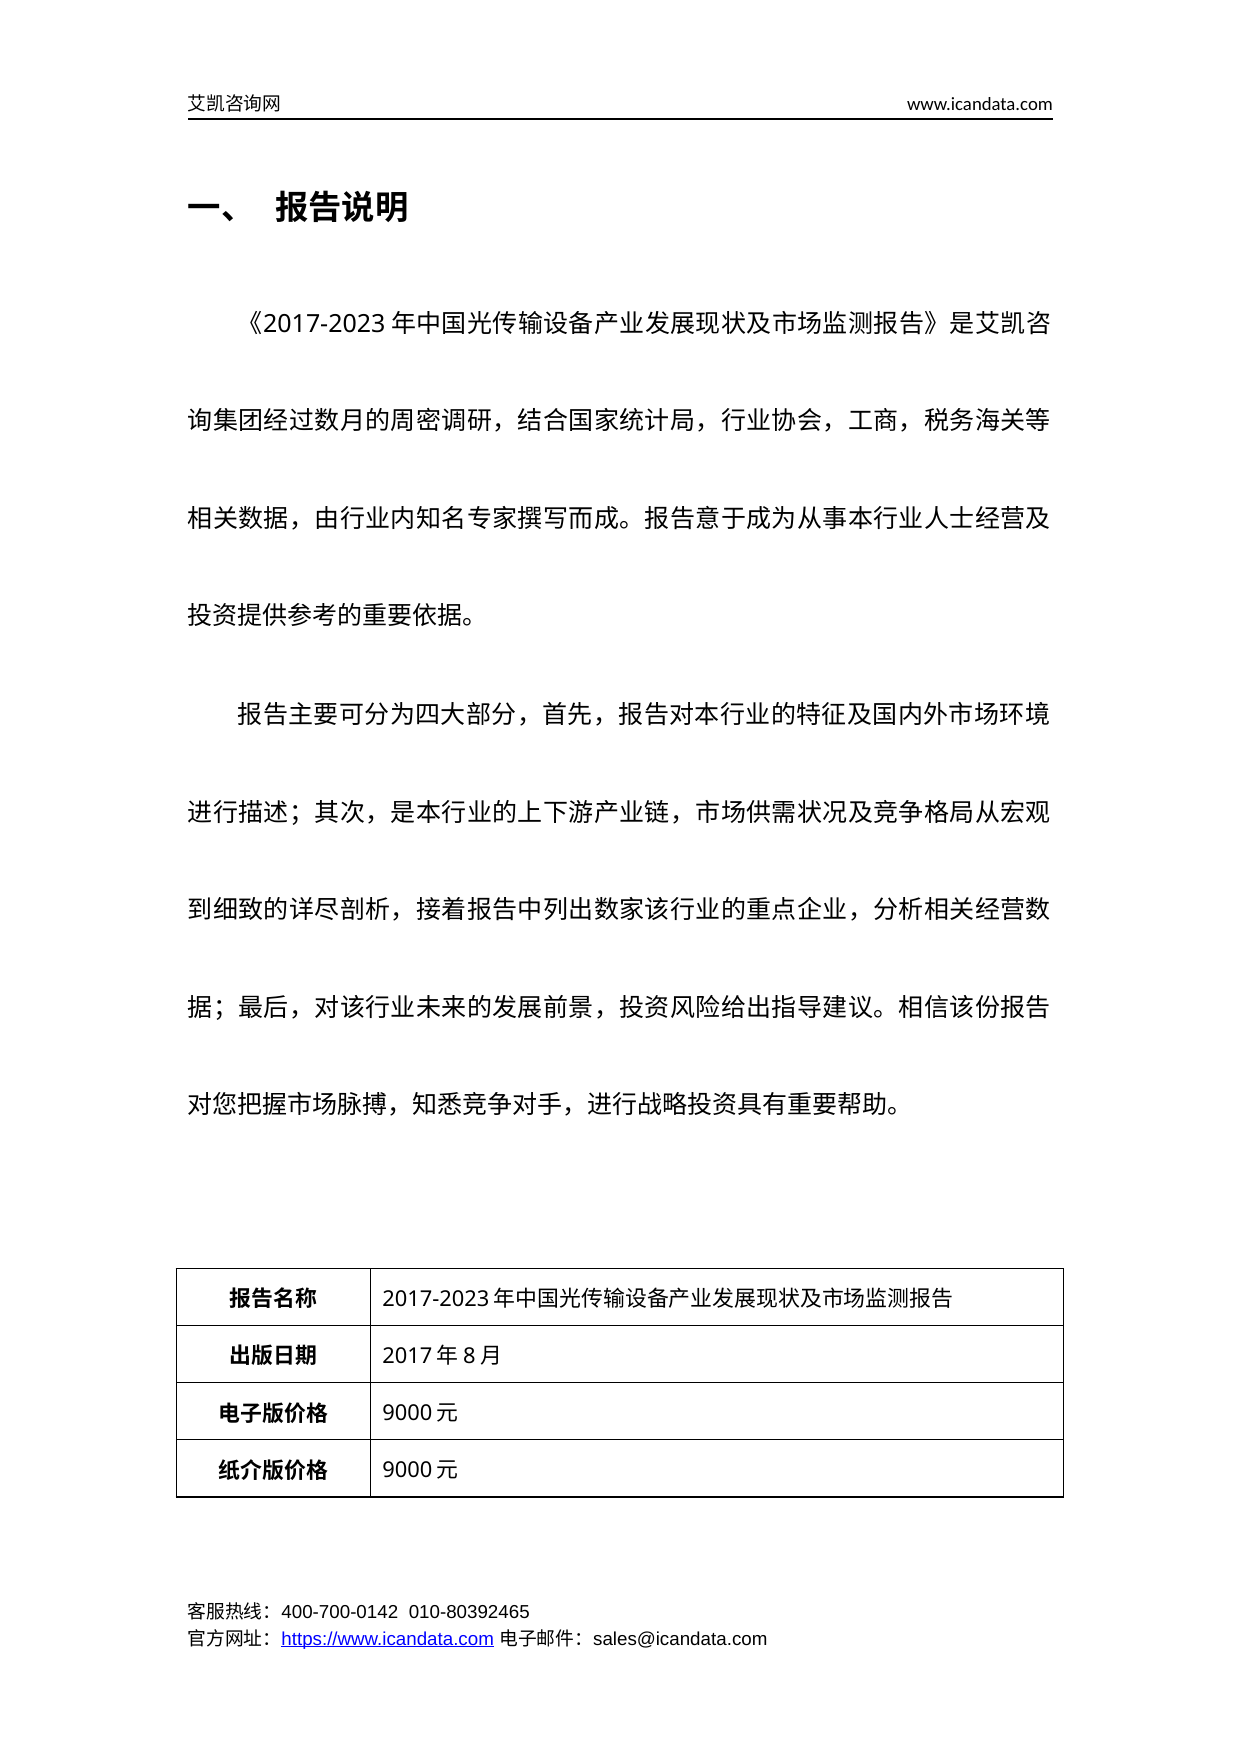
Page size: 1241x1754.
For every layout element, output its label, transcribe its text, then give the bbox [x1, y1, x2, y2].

text 《2017-2023年中国光传输设备产业发展现状及市场监测报告》是艾凯咨询集团经过数月的周密调研，结合国家统计局，行业协会，工商，税务海关等相关数据，由行业内知名专家撰写而成。报告意于成为从事本行业人士经营及投资提供参考的重要依据。 [187, 289, 1053, 646]
table_cell 电子版价格 [177, 1383, 370, 1439]
table_cell 9000元 [371, 1383, 1063, 1439]
table_header 报告名称 [177, 1269, 370, 1325]
table_cell 出版日期 [177, 1326, 370, 1382]
subtitle 报告说明 [187, 172, 1053, 237]
table_cell 纸介版价格 [177, 1440, 370, 1496]
table_cell 2017年8月 [371, 1326, 1063, 1382]
text 报告主要可分为四大部分，首先，报告对本行业的特征及国内外市场环境进行描述；其次，是本行业的上下游产业链，市场供需状况及竞争格局从宏观到细致的详尽剖析，接着报告中列出数家该行业的重点企业，分析相关经营数据；最后，对该行业未来的发展前景，投资风险给出指导建议。相信该份报告对您把握市场脉搏，知悉竞争对手，进行战略投资具有重要帮助。 [187, 681, 1053, 1136]
table_cell 9000元 [371, 1440, 1063, 1496]
table_header 2017-2023年中国光传输设备产业发展现状及市场监测报告 [371, 1269, 1063, 1325]
